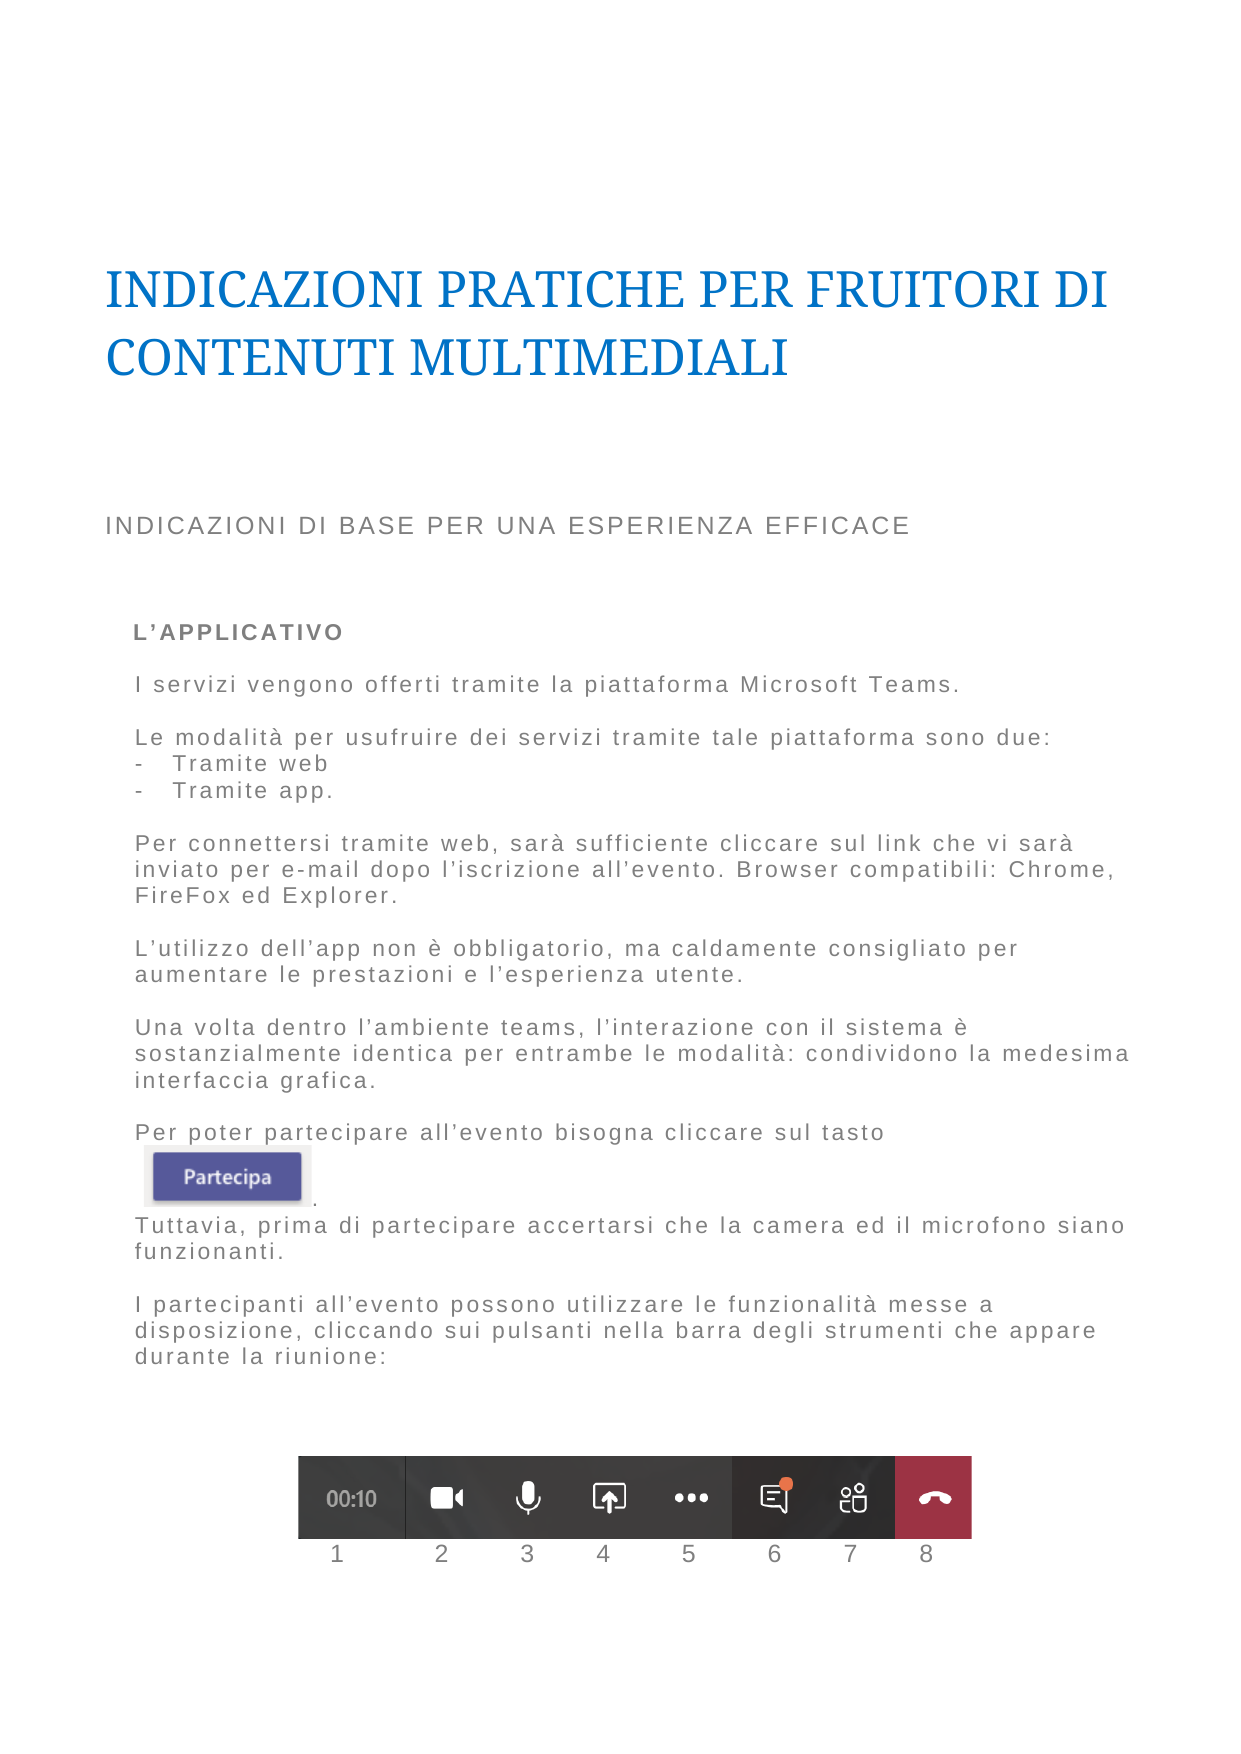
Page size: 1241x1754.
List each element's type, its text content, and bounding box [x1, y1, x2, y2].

text I partecipanti all’evento possono utilizzare le funzionalità messe a disposizione, cliccando sui pulsanti nella barra degli strumenti che appare durante la riunione: [134, 1291, 1135, 1370]
text 1 2 3 4 5 6 7 8 [105, 1539, 1135, 1567]
picture [298, 1456, 972, 1539]
text indicazioni pratiche per fruitori di contenuti Multimediali [105, 254, 1135, 390]
picture [143, 1145, 312, 1207]
